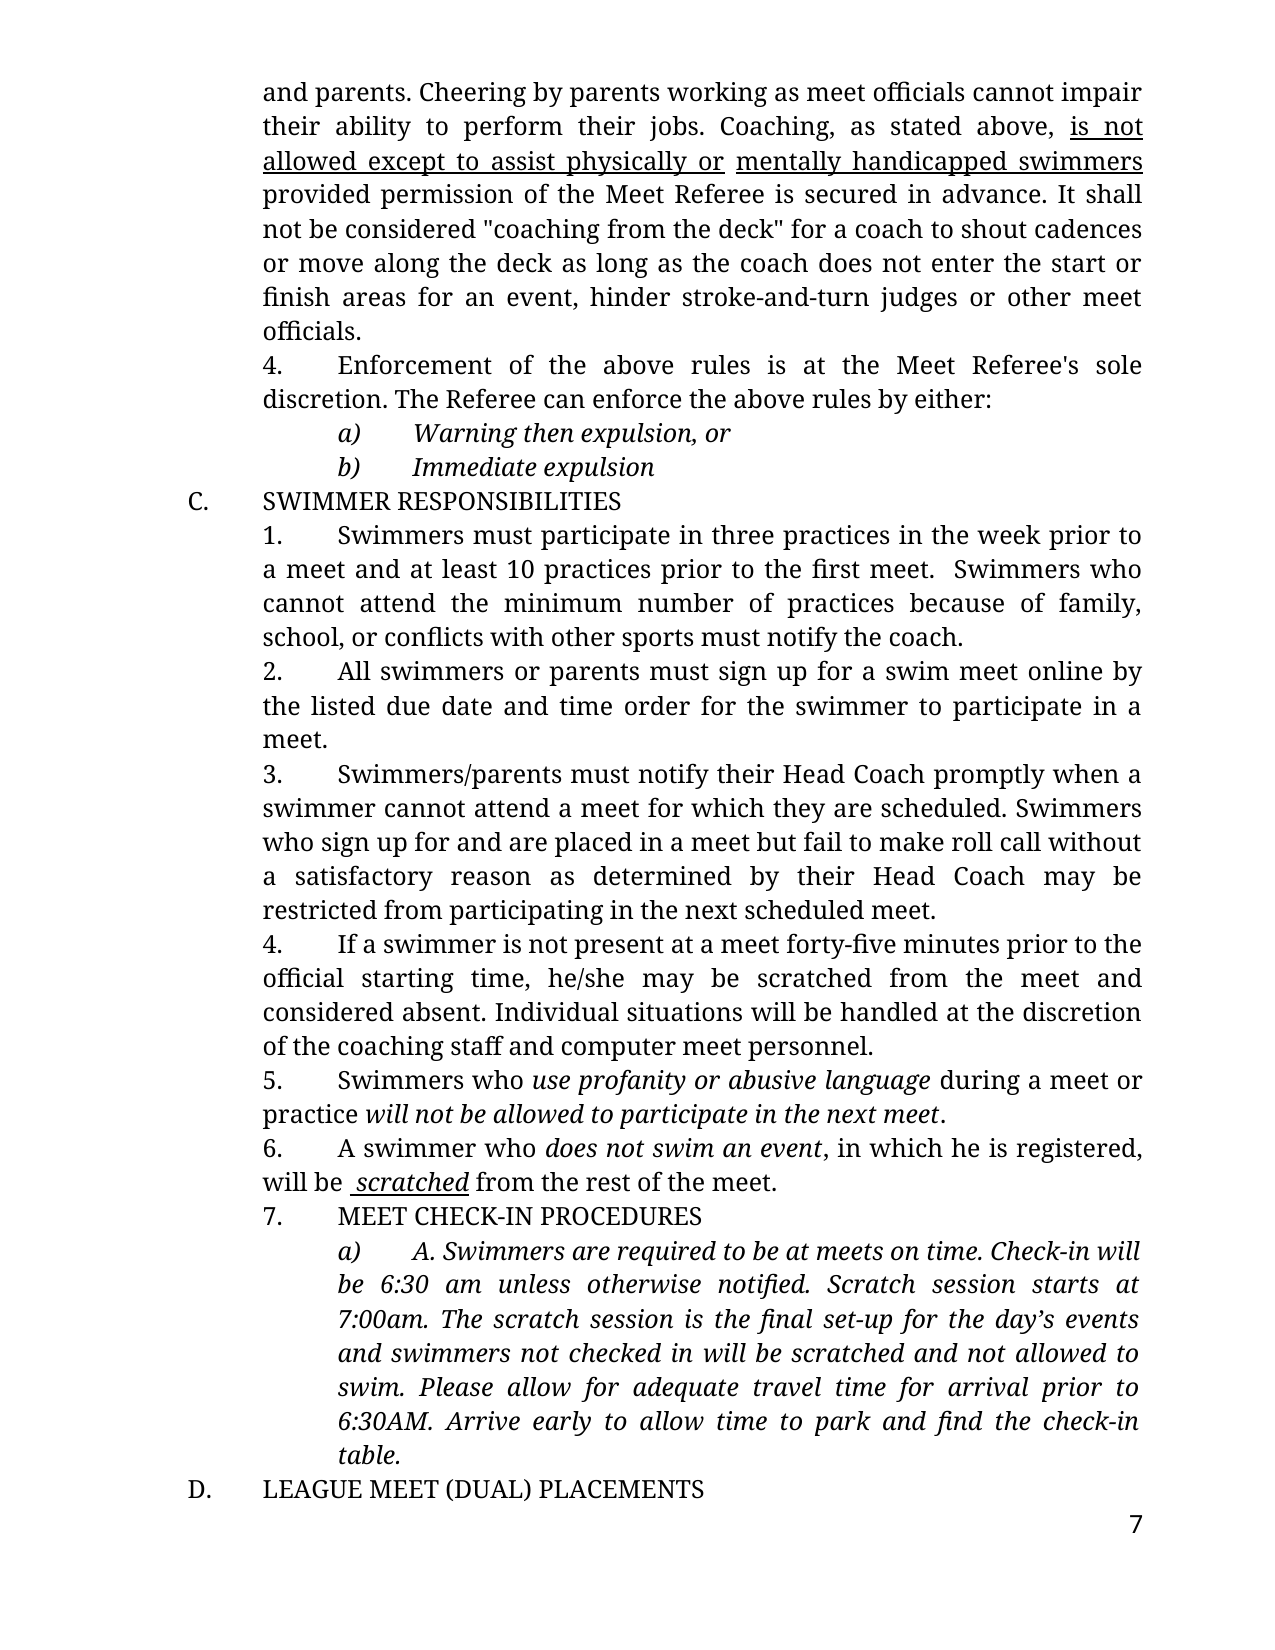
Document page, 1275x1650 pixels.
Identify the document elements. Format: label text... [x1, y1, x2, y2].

subtitle All swimmers or parents must sign up for a swim meet online by the listed due date and time order for the swimmer to participate in a meet. [262, 654, 1143, 756]
subtitle Warning then expulsion, or [337, 416, 1143, 450]
subtitle If a swimmer is not present at a meet forty-five minutes prior to the official starting time, he/she may be scratched from the meet and considered absent. Individual situations will be handled at the discretion of the coaching staff and computer meet personnel. [262, 927, 1143, 1063]
subtitle SWIMMER RESPONSIBILITIES [187, 484, 1143, 518]
subtitle Enforcement of the above rules is at the Meet Referee's sole discretion. The Referee can enforce the above rules by either: [262, 347, 1143, 416]
subtitle LEAGUE MEET (DUAL) PLACEMENTS [187, 1472, 1143, 1506]
subtitle MEET CHECK-IN PROCEDURES [262, 1199, 1143, 1233]
subtitle Swimmers must participate in three practices in the week prior to a meet and at least 10 practices prior to the first meet. Swimmers who cannot attend the minimum number of practices because of family, school, or conflicts with other sports must notify the coach. [262, 518, 1143, 654]
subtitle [262, 75, 1143, 347]
subtitle Immediate expulsion [337, 450, 1143, 484]
subtitle A. Swimmers are required to be at meets on time. Check-in will be 6:30 am unless otherwise notified. Scratch session starts at 7:00am. The scratch session is the final set-up for the day’s events and swimmers not checked in will be scratched and not allowed to swim. Please allow for adequate travel time for arrival prior to 6:30AM. Arrive early to allow time to park and find the check-in table. [337, 1233, 1143, 1472]
subtitle Swimmers/parents must notify their Head Coach promptly when a swimmer cannot attend a meet for which they are scheduled. Swimmers who sign up for and are placed in a meet but fail to make roll call without a satisfactory reason as determined by their Head Coach may be restricted from participating in the next scheduled meet. [262, 756, 1143, 927]
subtitle A swimmer who does not swim an event, in which he is registered, will be scratched from the rest of the meet. [262, 1131, 1143, 1199]
subtitle Swimmers who use profanity or abusive language during a meet or practice will not be allowed to participate in the next meet. [262, 1063, 1143, 1131]
